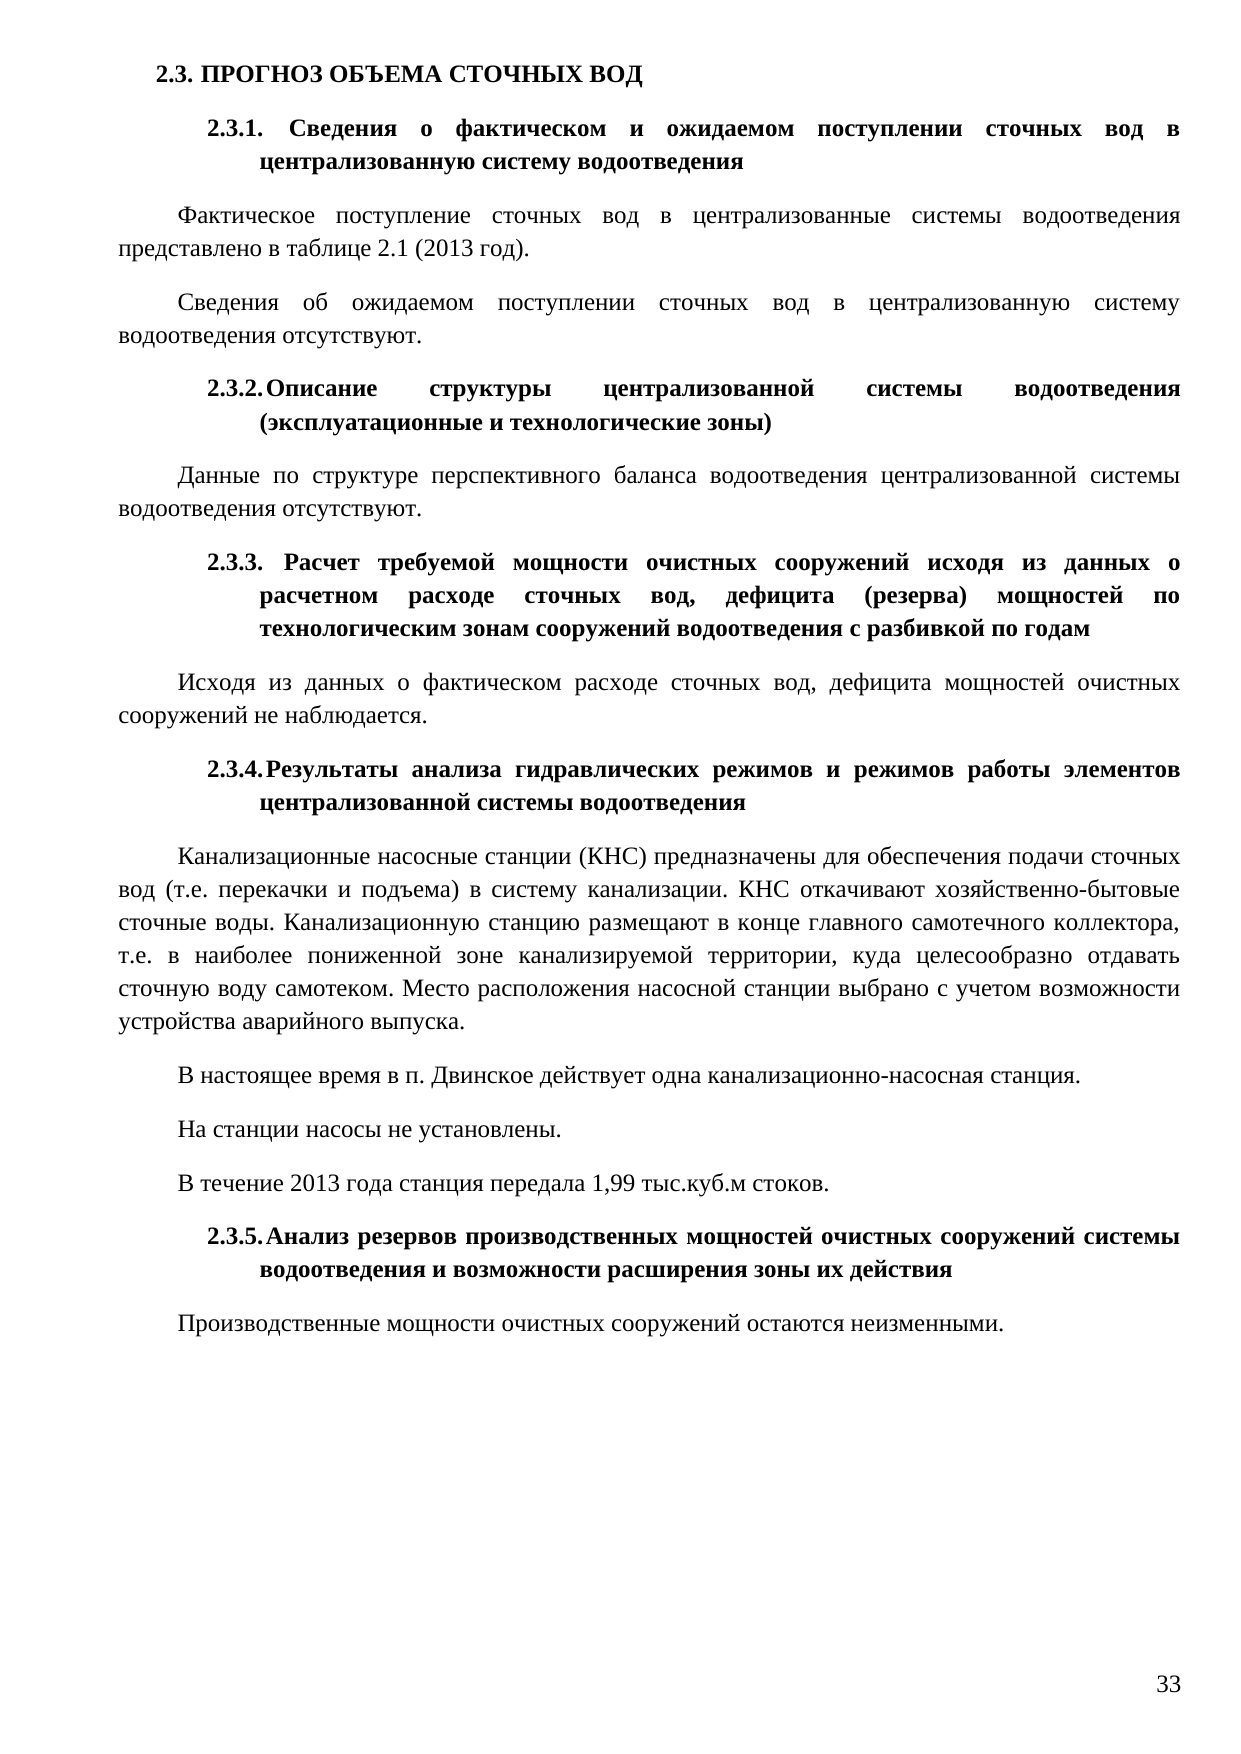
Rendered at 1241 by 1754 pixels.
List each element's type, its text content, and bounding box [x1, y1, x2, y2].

text Производственные мощности очистных сооружений остаются неизменными. [118, 1308, 1181, 1337]
text Данные по структуре перспективного баланса водоотведения централизованной системы водоотведения отсутствуют. [118, 460, 1181, 522]
text В течение 2013 года станция передала 1,99 тыс.куб.м стоков. [118, 1168, 1181, 1196]
text Исходя из данных о фактическом расходе сточных вод, дефицита мощностей очистных сооружений не наблюдается. [118, 667, 1181, 729]
subtitle Результаты анализа гидравлических режимов и режимов работы элементов централизованной системы водоотведения [207, 754, 1181, 816]
text Сведения об ожидаемом поступлении сточных вод в централизованную систему водоотведения отсутствуют. [118, 287, 1181, 348]
text Канализационные насосные станции (КНС) предназначены для обеспечения подачи сточных вод (т.е. перекачки и подъема) в систему канализации. КНС откачивают хозяйственно-бытовые сточные воды. Канализационную станцию размещают в конце главного самотечного коллектора, т.е. в наиболее пониженной зоне канализируемой территории, куда целесообразно отдавать сточную воду самотеком. Место расположения насосной станции выбрано с учетом возможности устройства аварийного выпуска. [118, 841, 1181, 1035]
text На станции насосы не установлены. [118, 1114, 1181, 1142]
subtitle Сведения о фактическом и ожидаемом поступлении сточных вод в централизованную систему водоотведения [207, 113, 1181, 175]
subtitle Расчет требуемой мощности очистных сооружений исходя из данных о расчетном расходе сточных вод, дефицита (резерва) мощностей по технологическим зонам сооружений водоотведения с разбивкой по годам [207, 547, 1181, 642]
subtitle ПРОГНОЗ ОБЪЕМА СТОЧНЫХ ВОД [156, 59, 1181, 88]
text Фактическое поступление сточных вод в централизованные системы водоотведения представлено в таблице 2.1 (2013 год). [118, 200, 1181, 262]
subtitle Описание структуры централизованной системы водоотведения (эксплуатационные и технологические зоны) [207, 373, 1181, 435]
text В настоящее время в п. Двинское действует одна канализационно-насосная станция. [118, 1060, 1181, 1089]
subtitle Анализ резервов производственных мощностей очистных сооружений системы водоотведения и возможности расширения зоны их действия [207, 1221, 1181, 1283]
